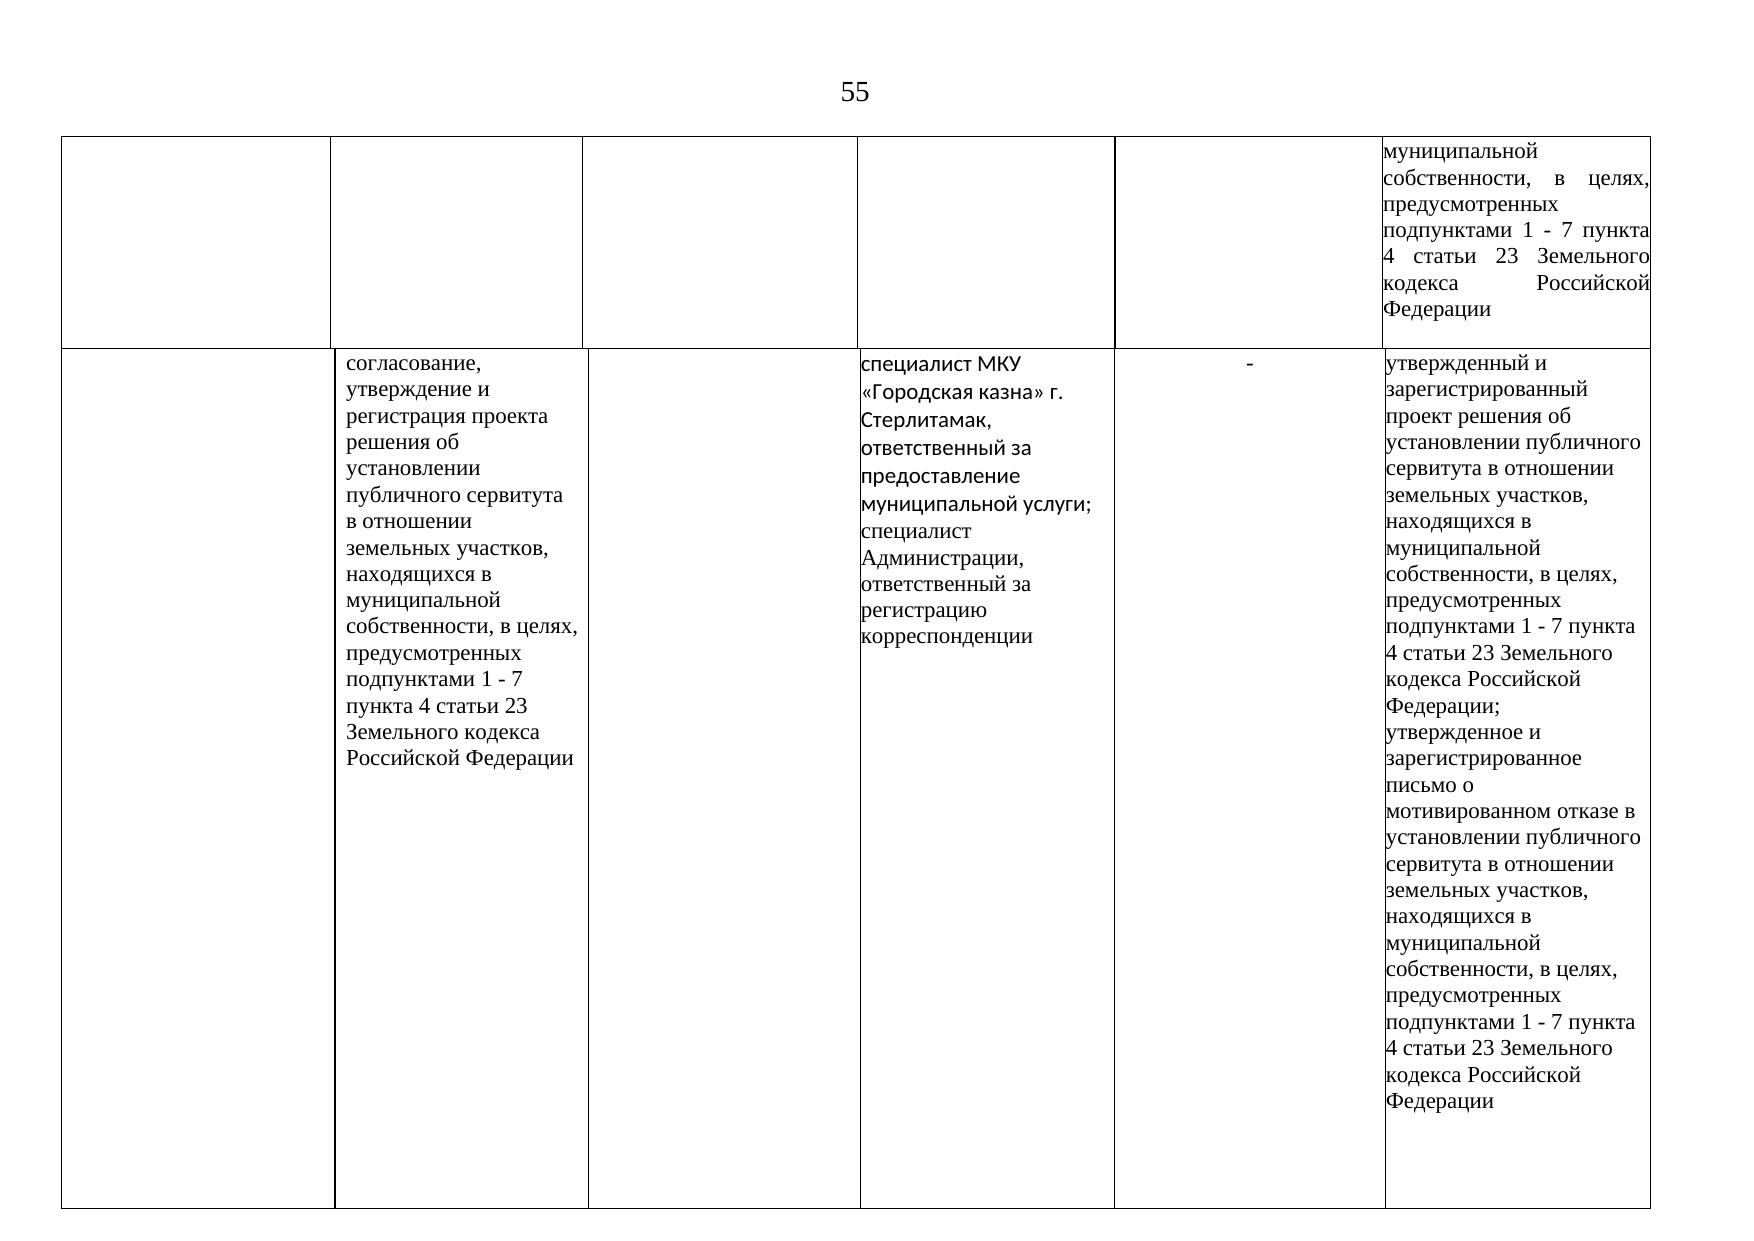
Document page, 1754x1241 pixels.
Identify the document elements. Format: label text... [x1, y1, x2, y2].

table_cell [589, 349, 860, 1208]
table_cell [583, 137, 857, 348]
table_cell утвержденный и зарегистрированный проект решения об установлении публичного сервитута в отношении земельных участков, находящихся в муниципальной собственности, в целях, предусмотренных подпунктами 1 - 7 пункта 4 статьи 23 Земельного кодекса Российской Федерации; утвержденное и зарегистрированное письмо о мотивированном отказе в установлении публичного сервитута в отношении земельных участков, находящихся в муниципальной собственности, в целях, предусмотренных подпунктами 1 - 7 пункта 4 статьи 23 Земельного кодекса Российской Федерации [1386, 349, 1650, 1208]
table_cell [331, 137, 582, 348]
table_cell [1116, 137, 1382, 348]
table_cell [1383, 137, 1650, 348]
table_cell [62, 349, 334, 1208]
table_cell согласование, утверждение и регистрация проекта решения об установлении публичного сервитута в отношении земельных участков, находящихся в муниципальной собственности, в целях, предусмотренных подпунктами 1 - 7 пункта 4 статьи 23 Земельного кодекса Российской Федерации [336, 349, 588, 1208]
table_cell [62, 137, 330, 348]
table_cell - [1115, 349, 1385, 1208]
table_cell специалист МКУ «Городская казна» г. Стерлитамак, ответственный за предоставление муниципальной услуги; специалист Администрации, ответственный за регистрацию корреспонденции [861, 349, 1114, 1208]
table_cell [858, 137, 1114, 348]
